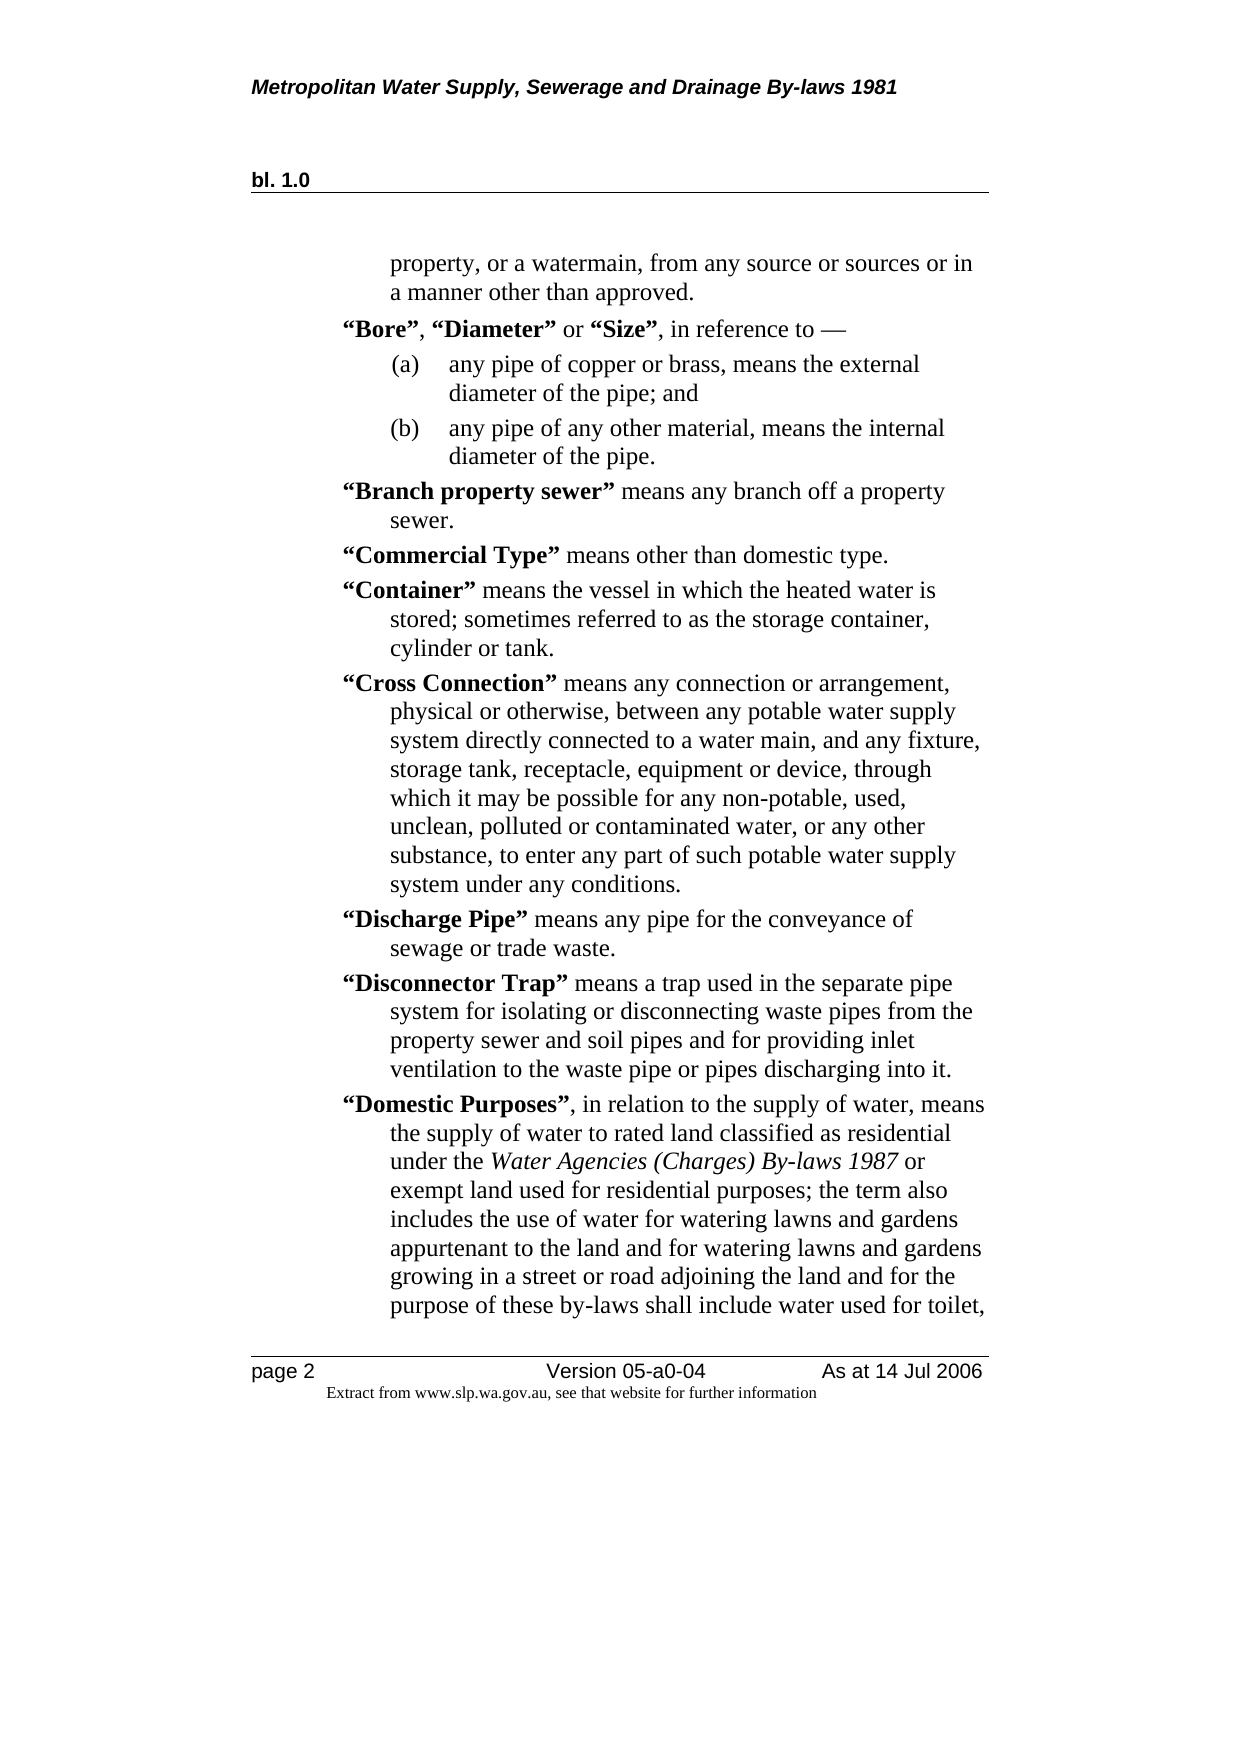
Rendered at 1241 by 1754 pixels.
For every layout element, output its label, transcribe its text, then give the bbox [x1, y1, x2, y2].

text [251, 248, 989, 306]
text “Cross Connection” means any connection or arrangement, physical or otherwise, between any potable water supply system directly connected to a water main, and any fixture, storage tank, receptacle, equipment or device, through which it may be possible for any non-potable, used, unclean, polluted or contaminated water, or any other substance, to enter any part of such potable water supply system under any conditions. [251, 668, 989, 898]
text (b) any pipe of any other material, means the internal diameter of the pipe. [251, 413, 989, 470]
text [251, 1089, 989, 1319]
text “Container” means the vessel in which the heated water is stored; sometimes referred to as the storage container, cylinder or tank. [251, 575, 989, 661]
text “Discharge Pipe” means any pipe for the conveyance of sewage or trade waste. [251, 904, 989, 961]
text “Commercial Type” means other than domestic type. [251, 540, 989, 569]
text “Bore”, “Diameter” or “Size”, in reference to — [251, 314, 989, 343]
text “Disconnector Trap” means a trap used in the separate pipe system for isolating or disconnecting waste pipes from the property sewer and soil pipes and for providing inlet ventilation to the waste pipe or pipes discharging into it. [251, 968, 989, 1083]
text (a) any pipe of copper or brass, means the external diameter of the pipe; and [251, 349, 989, 406]
text “Branch property sewer” means any branch off a property sewer. [251, 476, 989, 534]
